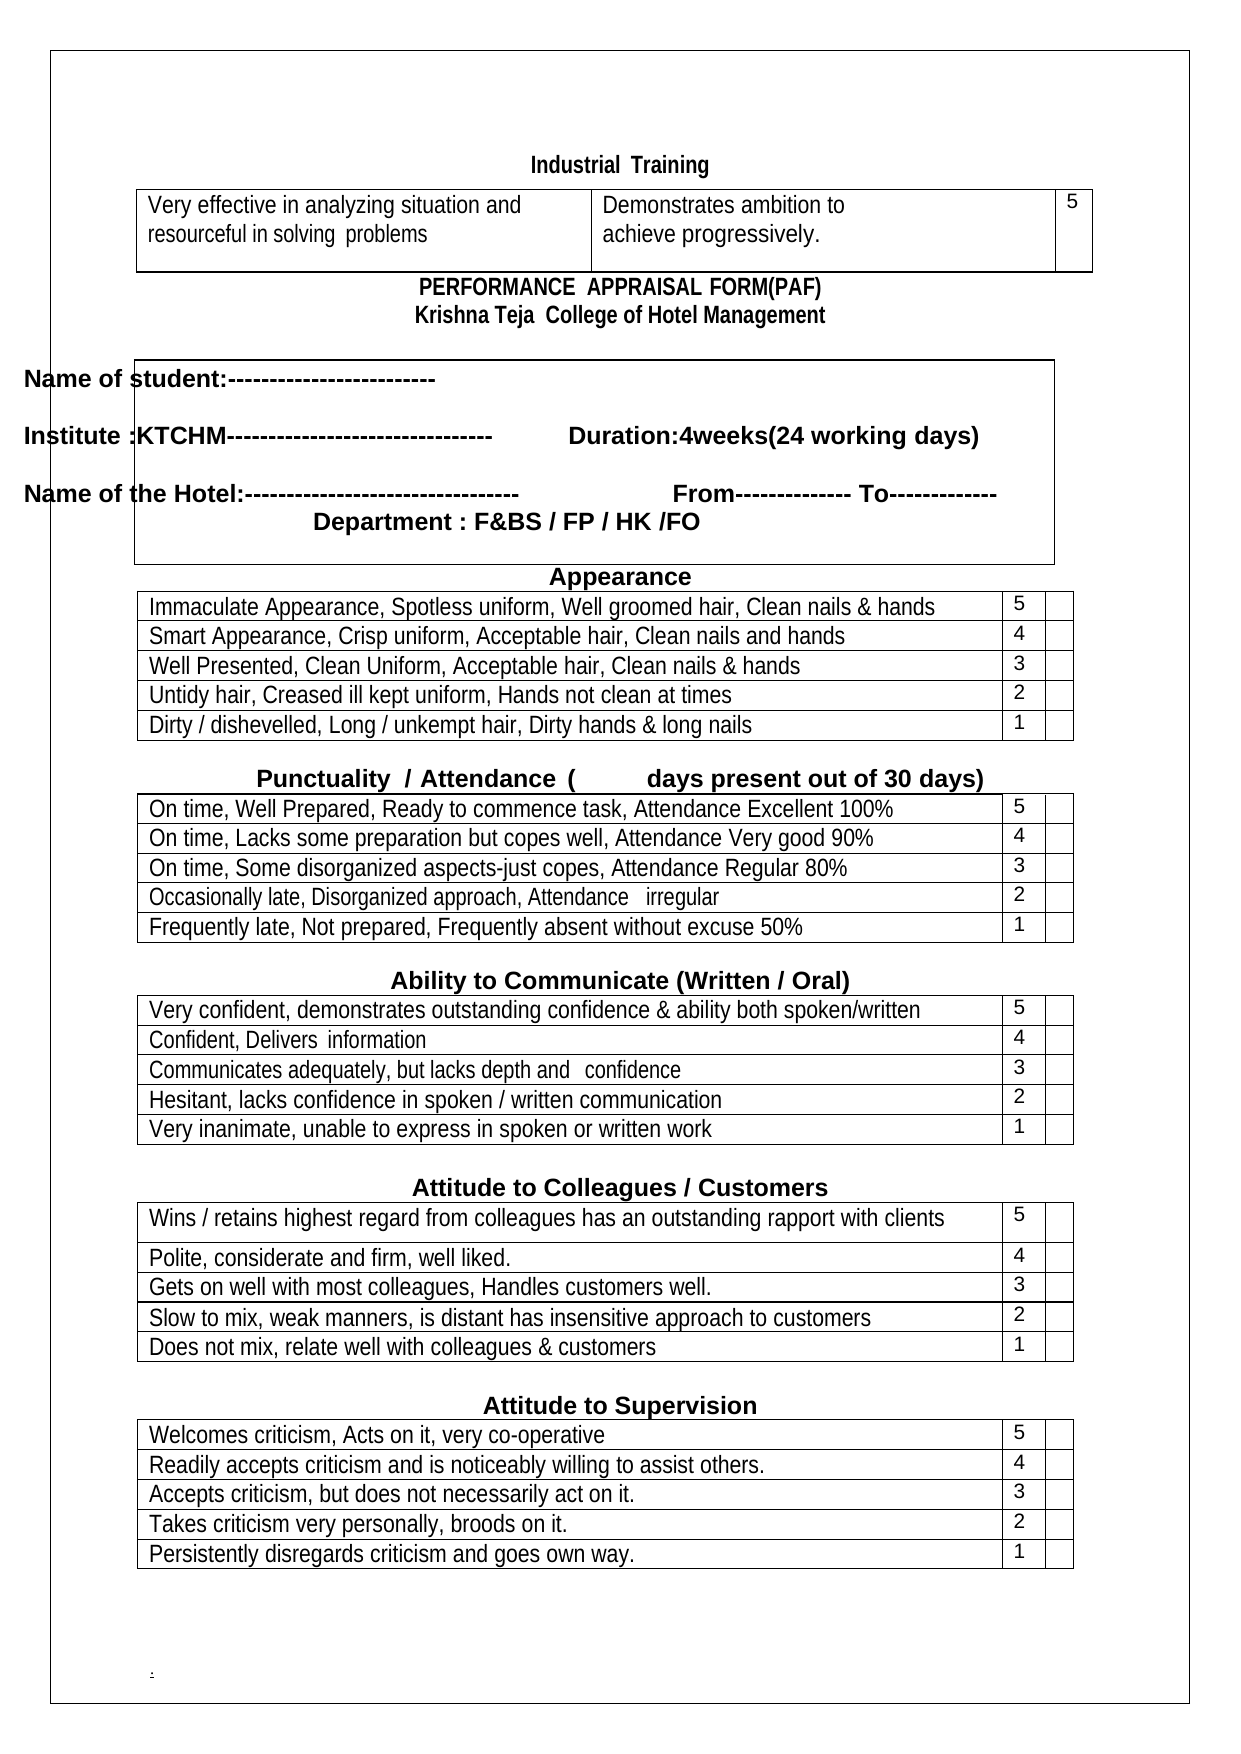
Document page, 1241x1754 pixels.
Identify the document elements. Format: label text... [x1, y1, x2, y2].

table_header Welcomes criticism, Acts on it, very co-operative [138, 1420, 1002, 1449]
table_cell 3 [1003, 854, 1045, 882]
table_cell 4 [1003, 621, 1045, 650]
table_cell [1046, 883, 1073, 912]
text Krishna Teja College of Hotel Management [358, 301, 882, 330]
table_cell [1046, 1303, 1073, 1331]
table_cell 4 [1003, 1450, 1045, 1479]
table_cell 1 [1003, 1115, 1045, 1144]
table_cell Hesitant, lacks confidence in spoken / written communication [138, 1085, 1002, 1114]
table_cell Confident, Delivers information [138, 1026, 1002, 1054]
table_header 5 [1003, 996, 1045, 1024]
table_cell 1 [1003, 1332, 1045, 1361]
table_header [1046, 1420, 1073, 1449]
table_cell [1046, 1115, 1073, 1144]
table_header Very effective in analyzing situation and resourceful in solving problems [137, 190, 591, 271]
table_cell Takes criticism very personally, broods on it. [138, 1510, 1002, 1538]
table_cell [1046, 1055, 1073, 1084]
table_header 5 [1003, 794, 1046, 823]
table_cell 2 [1003, 1510, 1045, 1538]
table_cell Very inanimate, unable to express in spoken or written work [138, 1115, 1002, 1144]
table_cell [1046, 1273, 1073, 1301]
table_header On time, Well Prepared, Ready to commence task, Attendance Excellent 100% [138, 795, 1002, 823]
table_cell [1046, 1332, 1073, 1361]
table_cell 4 [1003, 1243, 1045, 1272]
subtitle Industrial Training [531, 150, 1113, 179]
table_header Demonstrates ambition to achieve progressively. [592, 190, 1055, 271]
table_cell On time, Lacks some preparation but copes well, Attendance Very good 90% [138, 824, 1002, 852]
table_cell 2 [1003, 1085, 1045, 1114]
table_cell 3 [1003, 1055, 1045, 1084]
table_cell Well Presented, Clean Uniform, Acceptable hair, Clean nails & hands [138, 651, 1002, 680]
table_header 5 [1003, 1203, 1045, 1242]
table_cell [1046, 681, 1073, 710]
table_header [1046, 996, 1073, 1024]
table_cell Dirty / dishevelled, Long / unkempt hair, Dirty hands & long nails [138, 711, 1002, 739]
table_cell 3 [1003, 1480, 1045, 1509]
table_cell [1046, 854, 1073, 882]
table_cell 2 [1003, 883, 1045, 912]
text Attitude to Supervision [358, 1391, 883, 1419]
table_cell [1046, 1243, 1073, 1272]
text PERFORMANCE APPRAISAL FORM(PAF) [358, 273, 883, 301]
table_cell 3 [1003, 651, 1045, 680]
table_cell [1046, 1026, 1073, 1054]
table_cell 2 [1003, 681, 1045, 710]
table_cell Communicates adequately, but lacks depth and confidence [138, 1055, 1002, 1084]
table_header Wins / retains highest regard from colleagues has an outstanding rapport with clients [138, 1203, 1002, 1242]
table_cell 3 [1003, 1273, 1045, 1301]
table_cell 1 [1003, 1540, 1045, 1568]
table_cell [1046, 651, 1073, 680]
table_cell Occasionally late, Disorganized approach, Attendance irregular [138, 883, 1002, 912]
table_cell 4 [1003, 1026, 1045, 1054]
table_cell [1046, 824, 1073, 852]
table_header Immaculate Appearance, Spotless uniform, Well groomed hair, Clean nails & hands [138, 592, 1002, 620]
table_cell Slow to mix, weak manners, is distant has insensitive approach to customers [138, 1303, 1002, 1331]
table_cell Frequently late, Not prepared, Frequently absent without excuse 50% [138, 913, 1002, 942]
table_cell Accepts criticism, but does not necessarily act on it. [138, 1480, 1002, 1509]
table_cell Persistently disregards criticism and goes own way. [138, 1540, 1002, 1568]
text Appearance [358, 356, 883, 591]
table_header 5 [1003, 592, 1045, 620]
table_cell [1046, 1510, 1073, 1538]
table_header [1046, 794, 1073, 823]
text Attitude to Colleagues / Customers [412, 1173, 1113, 1202]
table_cell On time, Some disorganized aspects-just copes, Attendance Regular 80% [138, 854, 1002, 882]
table_cell Readily accepts criticism and is noticeably willing to assist others. [138, 1450, 1002, 1479]
table_cell [1046, 1540, 1073, 1568]
text Punctuality / Attendance ( days present out of 30 days) [256, 764, 1113, 793]
table_cell Untidy hair, Creased ill kept uniform, Hands not clean at times [138, 681, 1002, 710]
table_cell [1046, 711, 1073, 739]
table_cell Polite, considerate and firm, well liked. [138, 1243, 1002, 1272]
table_header [1046, 592, 1073, 620]
table_cell [1046, 1450, 1073, 1479]
table_cell 2 [1003, 1303, 1045, 1331]
table_cell [1046, 1085, 1073, 1114]
table_cell 1 [1003, 711, 1045, 739]
text Ability to Communicate (Written / Oral) [390, 966, 1113, 995]
table_cell [1046, 913, 1073, 942]
table_cell 4 [1003, 824, 1045, 852]
table_header 5 [1056, 190, 1092, 271]
table_header 5 [1003, 1420, 1045, 1449]
table_cell [1046, 621, 1073, 650]
table_cell [1046, 1480, 1073, 1509]
table_header [1046, 1203, 1073, 1242]
table_cell 1 [1003, 913, 1045, 942]
table_header Very confident, demonstrates outstanding confidence & ability both spoken/written [138, 996, 1002, 1024]
table_cell Smart Appearance, Crisp uniform, Acceptable hair, Clean nails and hands [138, 621, 1002, 650]
table_cell Gets on well with most colleagues, Handles customers well. [138, 1273, 1002, 1301]
table_cell Does not mix, relate well with colleagues & customers [138, 1332, 1002, 1361]
